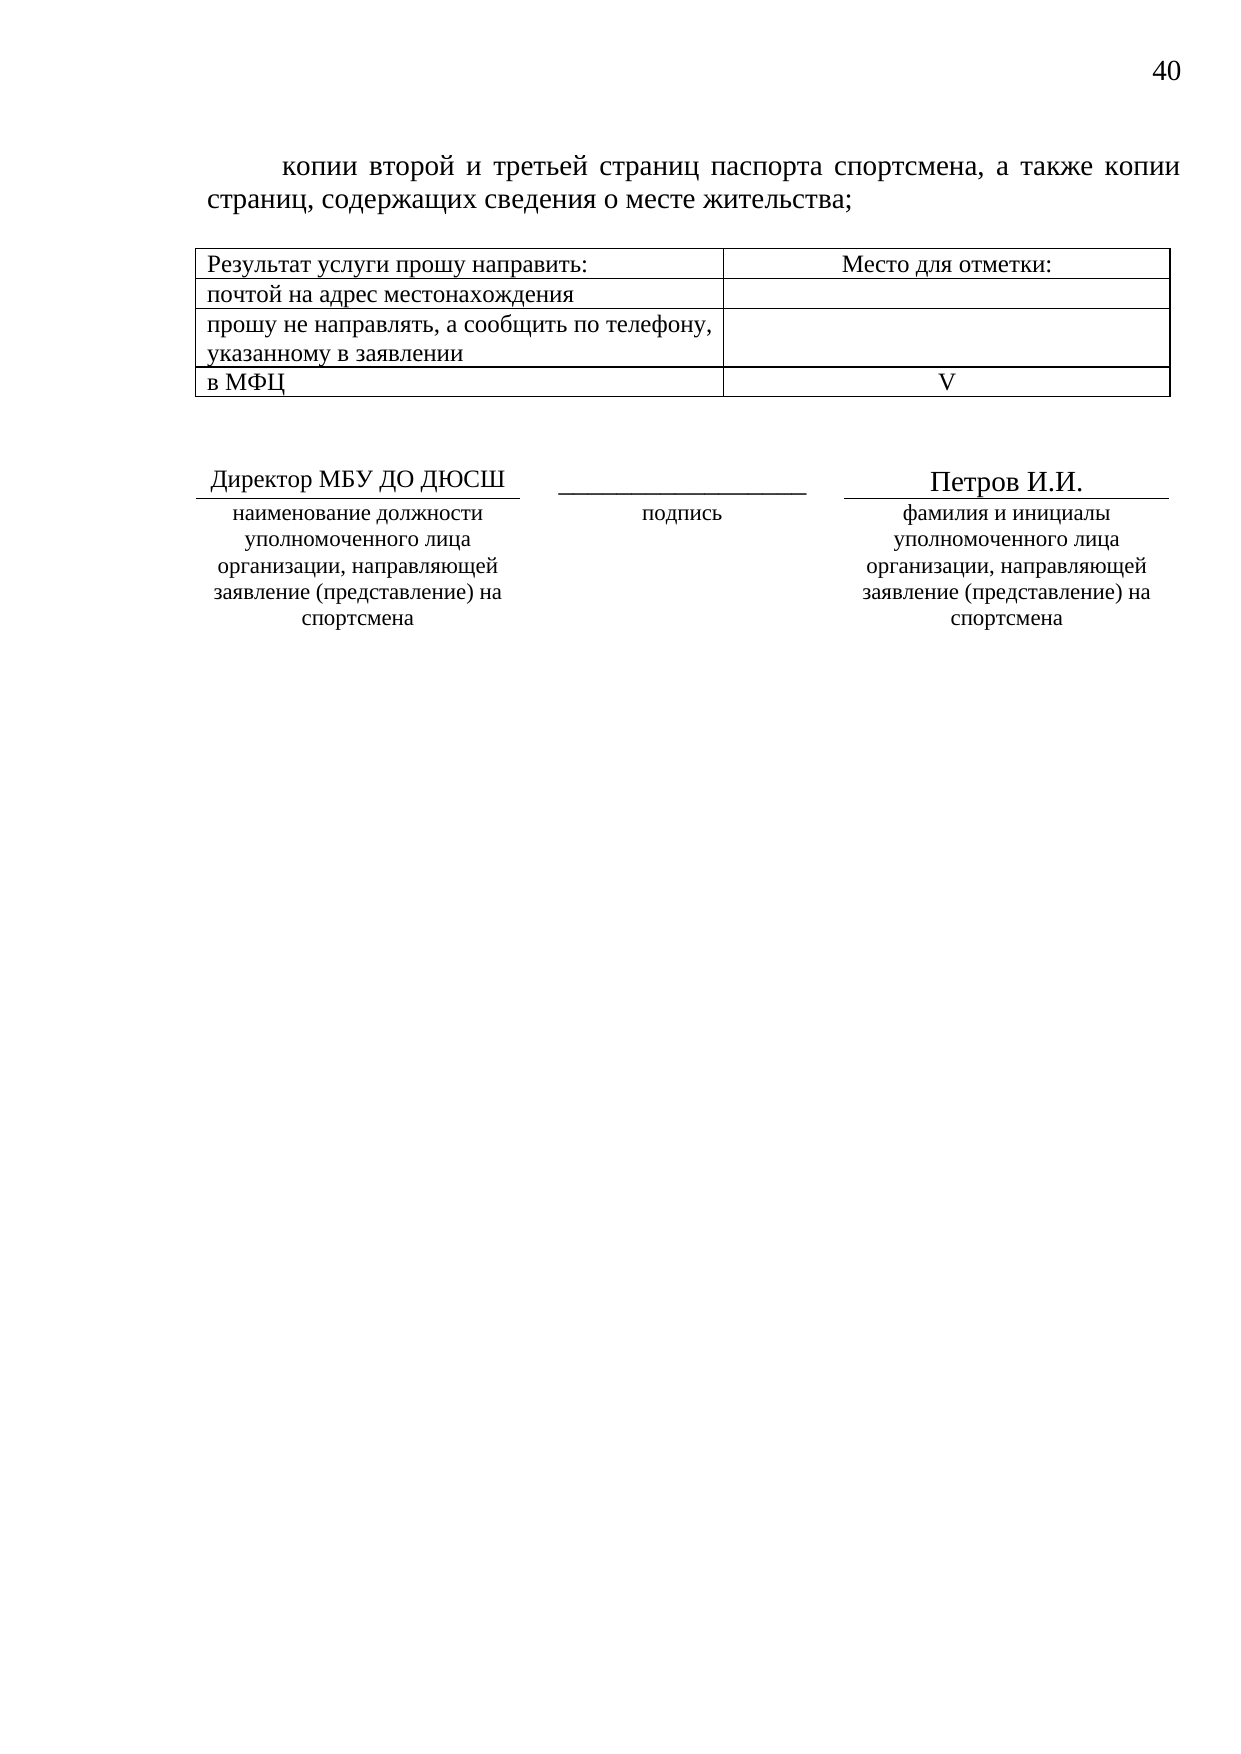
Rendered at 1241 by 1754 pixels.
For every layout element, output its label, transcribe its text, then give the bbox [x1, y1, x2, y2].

table_cell [724, 309, 1169, 366]
table_cell в МФЦ [196, 368, 723, 396]
table_cell прошу не направлять, а сообщить по телефону, указанному в заявлении [196, 309, 723, 366]
table_header _________________ [520, 464, 844, 498]
table_header Результат услуги прошу направить: [196, 249, 723, 278]
table_cell [724, 279, 1169, 308]
table_header Директор МБУ ДО ДЮСШ [196, 464, 520, 498]
table_cell подпись [520, 498, 844, 631]
text копии второй и третьей страниц паспорта спортсмена, а также копии страниц, содержащих сведения о месте жительства; [207, 148, 1181, 215]
table_header Петров И.И. [844, 464, 1169, 498]
table_cell V [724, 368, 1169, 396]
table_cell наименование должности уполномоченного лица организации, направляющей заявление (представление) на спортсмена [196, 499, 520, 631]
table_cell фамилия и инициалы уполномоченного лица организации, направляющей заявление (представление) на спортсмена [844, 499, 1169, 631]
table_cell почтой на адрес местонахождения [196, 279, 723, 308]
table_header Место для отметки: [724, 249, 1169, 278]
